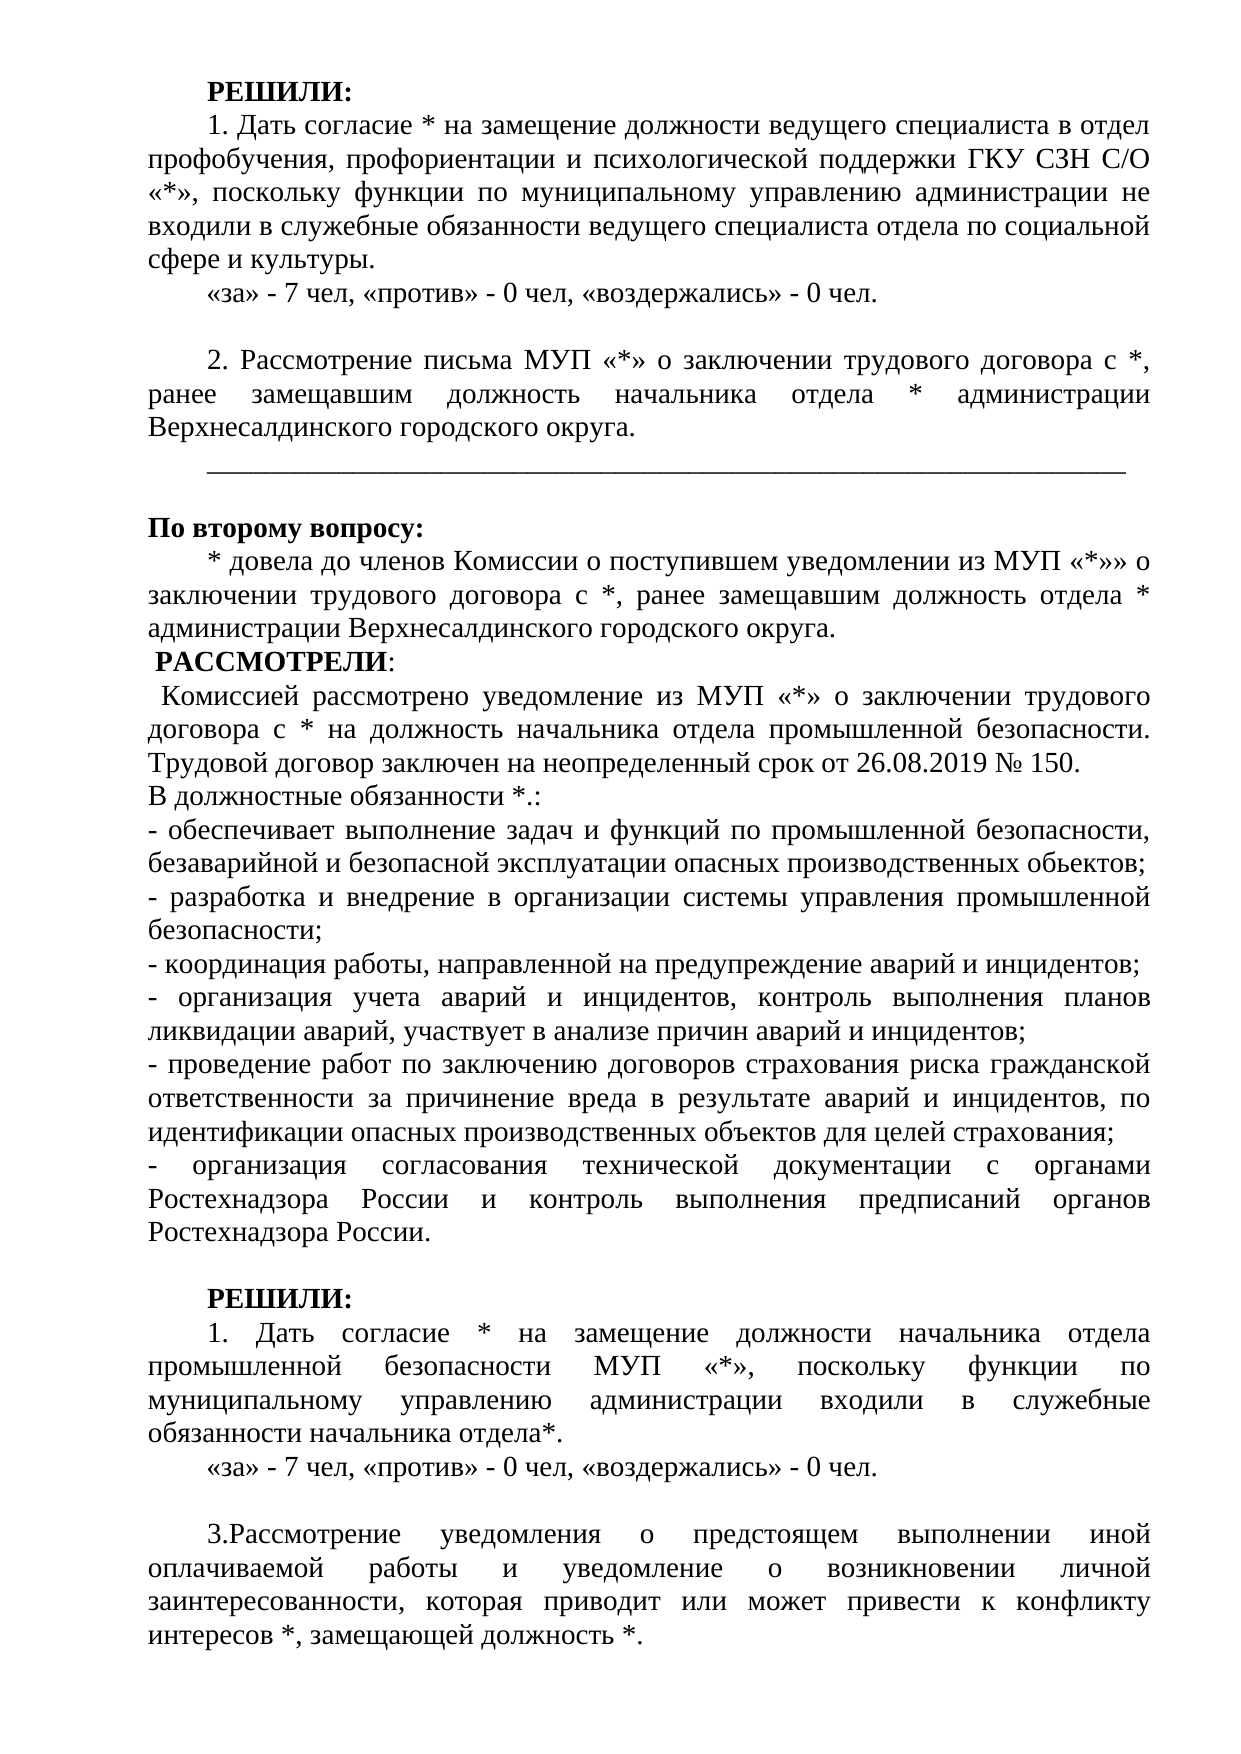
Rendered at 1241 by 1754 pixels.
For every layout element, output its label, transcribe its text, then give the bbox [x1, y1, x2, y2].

text 2. Рассмотрение письма МУП «*» о заключении трудового договора с *, ранее замещавшим должность начальника отдела * администрации Верхнесалдинского городского округа. [148, 342, 1152, 443]
text - проведение работ по заключению договоров страхования риска гражданской ответственности за причинение вреда в результате аварий и инцидентов, по идентификации опасных производственных объектов для целей страхования; [148, 1047, 1152, 1147]
text Комиссией рассмотрено уведомление из МУП «*» о заключении трудового договора с * на должность начальника отдела промышленной безопасности. Трудовой договор заключен на неопределенный срок от 26.08.2019 № 150. [148, 678, 1152, 778]
text * довела до членов Комиссии о поступившем уведомлении из МУП «*»» о заключении трудового договора с *, ранее замещавшим должность отдела * администрации Верхнесалдинского городского округа. [148, 543, 1152, 644]
text - разработка и внедрение в организации системы управления промышленной безопасности; [148, 879, 1152, 946]
text РАССМОТРЕЛИ: [148, 644, 1152, 678]
text РЕШИЛИ: [148, 74, 1152, 107]
text - обеспечивает выполнение задач и функций по промышленной безопасности, безаварийной и безопасной эксплуатации опасных производственных обьектов; [148, 812, 1152, 879]
text - координация работы, направленной на предупреждение аварий и инцидентов; [148, 946, 1152, 979]
text 1. Дать согласие * на замещение должности начальника отдела промышленной безопасности МУП «*», поскольку функции по муниципальному управлению администрации входили в служебные обязанности начальника отдела*. [148, 1315, 1152, 1449]
text - организация учета аварий и инцидентов, контроль выполнения планов ликвидации аварий, участвует в анализе причин аварий и инцидентов; [148, 979, 1152, 1047]
text В должностные обязанности *.: [148, 778, 1152, 812]
text «за» - 7 чел, «против» - 0 чел, «воздержались» - 0 чел. [148, 275, 1152, 309]
text 1. Дать согласие * на замещение должности ведущего специалиста в отдел профобучения, профориентации и психологической поддержки ГКУ СЗН С/О «*», поскольку функции по муниципальному управлению администрации не входили в служебные обязанности ведущего специалиста отдела по социальной сфере и культуры. [148, 107, 1152, 275]
text По второму вопросу: [148, 510, 1152, 543]
text _______________________________________________________________ [148, 443, 1152, 476]
text «за» - 7 чел, «против» - 0 чел, «воздержались» - 0 чел. [148, 1449, 1152, 1483]
text - организация согласования технической документации с органами Ростехнадзора России и контроль выполнения предписаний органов Ростехнадзора России. [148, 1147, 1152, 1248]
text РЕШИЛИ: [148, 1281, 1152, 1315]
text 3.Рассмотрение уведомления о предстоящем выполнении иной оплачиваемой работы и уведомление о возникновении личной заинтересованности, которая приводит или может привести к конфликту интересов *, замещающей должность *. [148, 1516, 1152, 1650]
